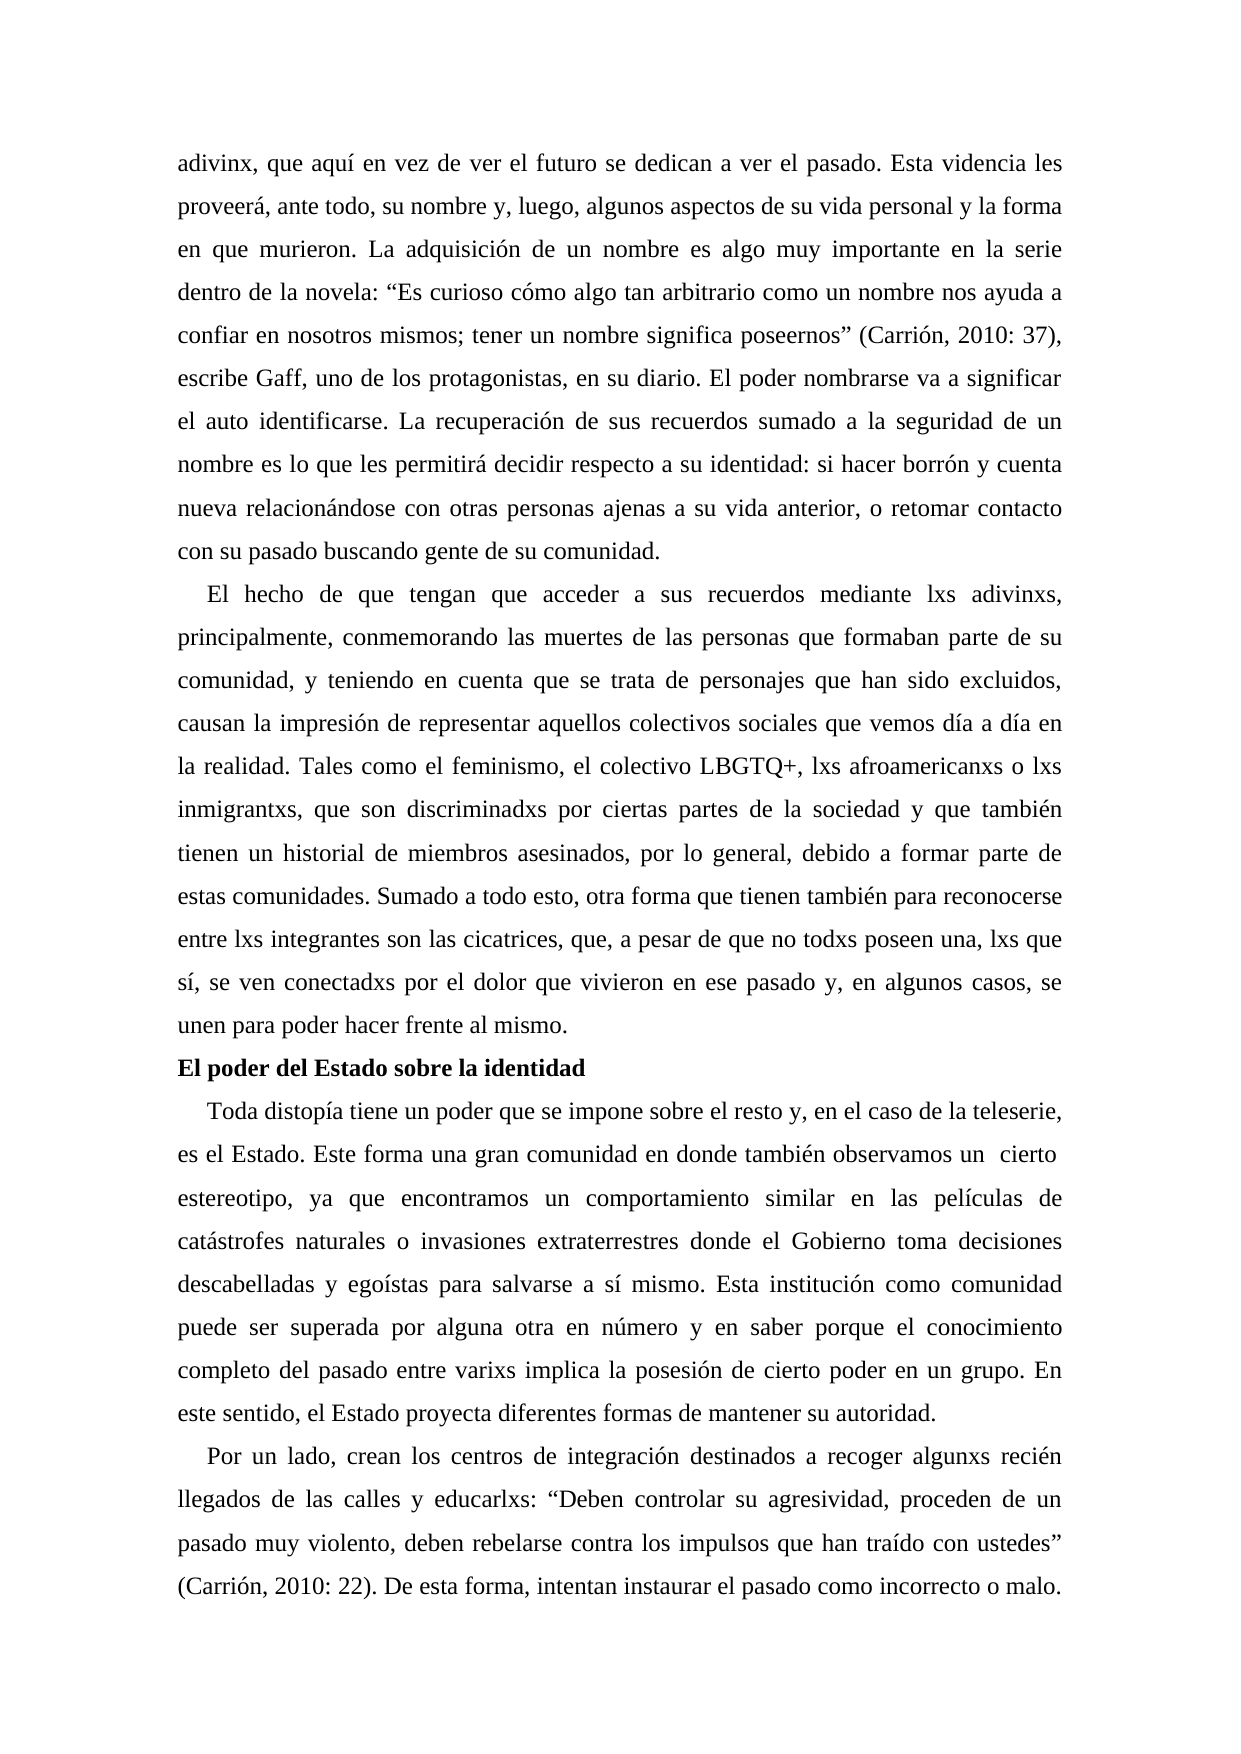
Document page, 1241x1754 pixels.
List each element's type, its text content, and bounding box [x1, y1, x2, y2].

text Toda distopía tiene un poder que se impone sobre el resto y, en el caso de la teleserie, es el Estado. Este forma una gran comunidad en donde también observamos un cierto estereotipo, ya que encontramos un comportamiento similar en las películas de catástrofes naturales o invasiones extraterrestres donde el Gobierno toma decisiones descabelladas y egoístas para salvarse a sí mismo. Esta institución como comunidad puede ser superada por alguna otra en número y en saber porque el conocimiento completo del pasado entre varixs implica la posesión de cierto poder en un grupo. En este sentido, el Estado proyecta diferentes formas de mantener su autoridad. [177, 1096, 1063, 1427]
text El hecho de que tengan que acceder a sus recuerdos mediante lxs adivinxs, principalmente, conmemorando las muertes de las personas que formaban parte de su comunidad, y teniendo en cuenta que se trata de personajes que han sido excluidos, causan la impresión de representar aquellos colectivos sociales que vemos día a día en la realidad. Tales como el feminismo, el colectivo LBGTQ+, lxs afroamericanxs o lxs inmigrantxs, que son discriminadxs por ciertas partes de la sociedad y que también tienen un historial de miembros asesinados, por lo general, debido a formar parte de estas comunidades. Sumado a todo esto, otra forma que tienen también para reconocerse entre lxs integrantes son las cicatrices, que, a pesar de que no todxs poseen una, lxs que sí, se ven conectadxs por el dolor que vivieron en ese pasado y, en algunos casos, se unen para poder hacer frente al mismo. [177, 579, 1063, 1039]
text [177, 1441, 1063, 1599]
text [177, 148, 1063, 564]
text El poder del Estado sobre la identidad [177, 1053, 1063, 1082]
